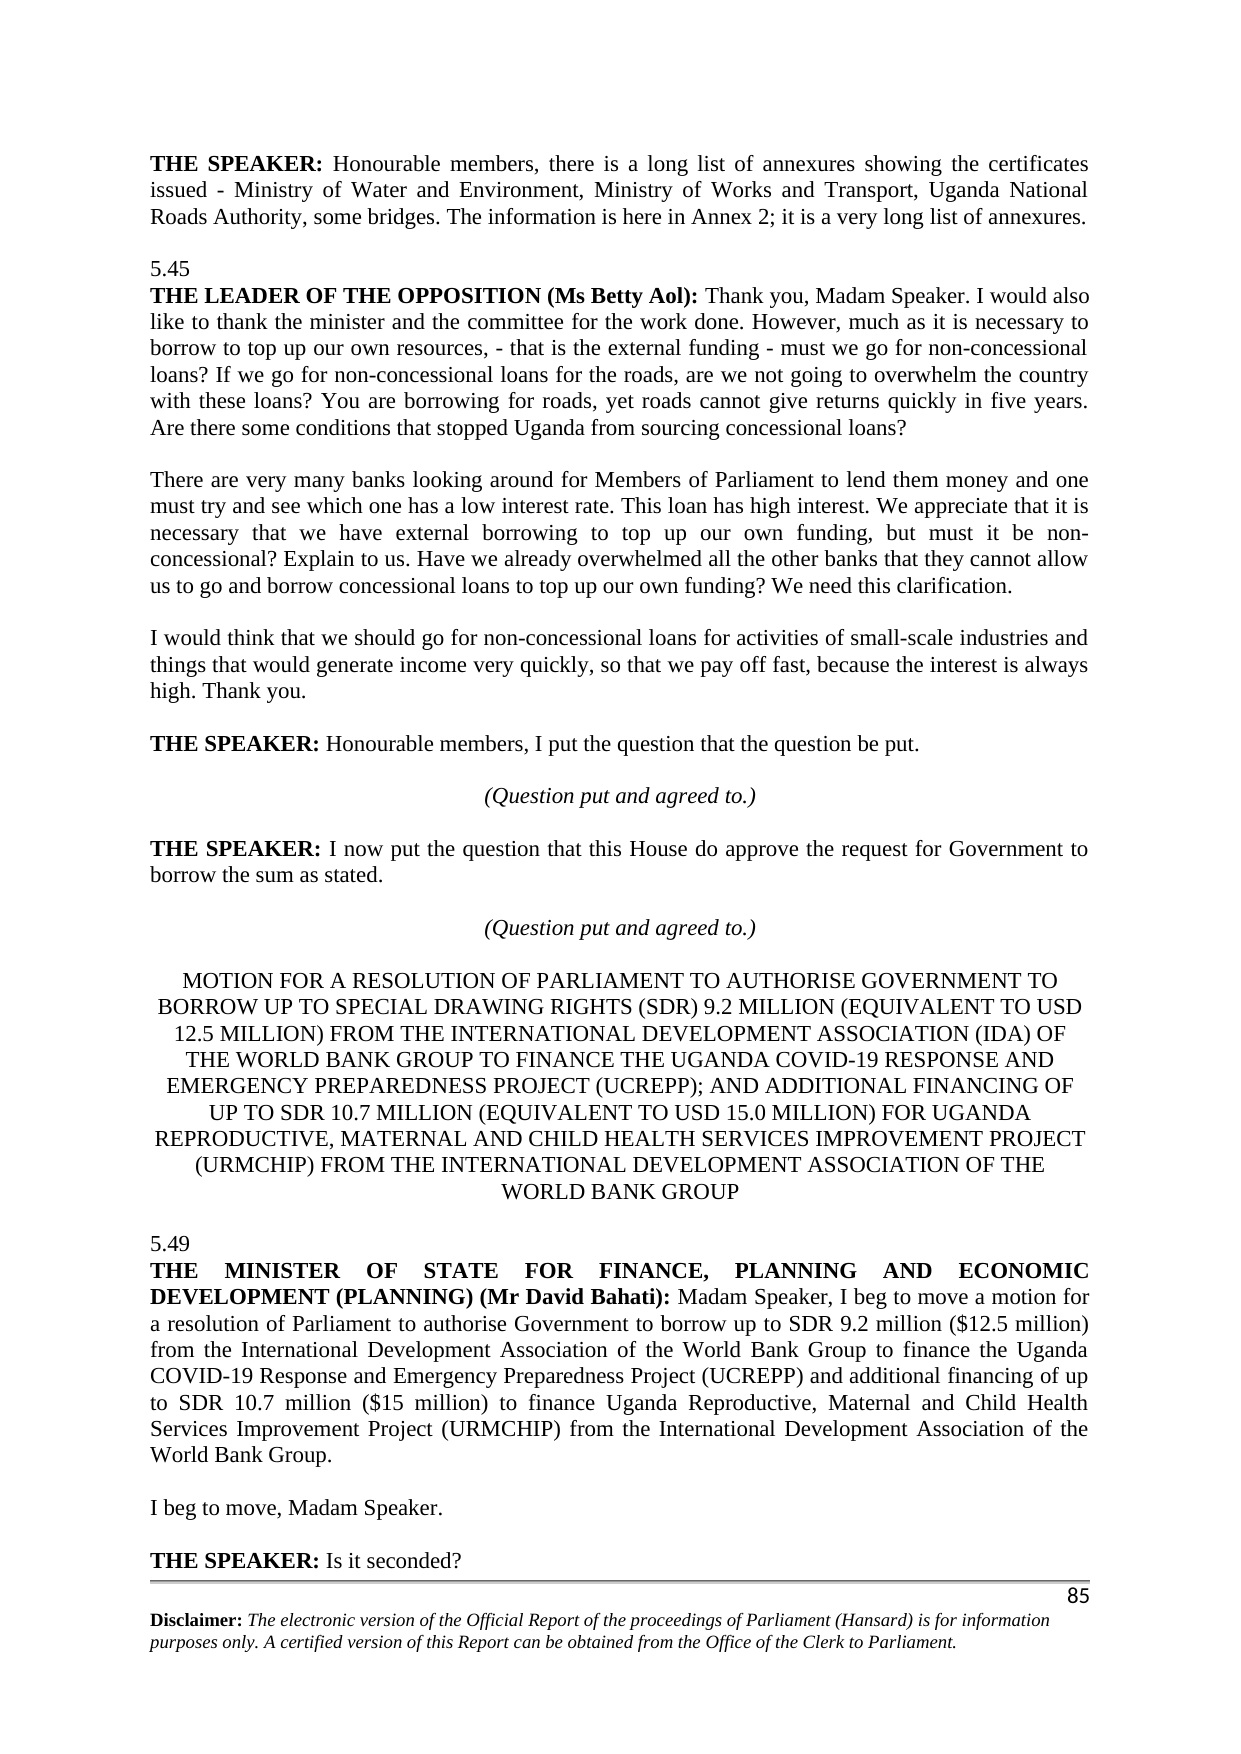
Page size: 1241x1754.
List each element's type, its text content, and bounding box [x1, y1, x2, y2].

text MOTION FOR A RESOLUTION OF PARLIAMENT TO AUTHORISE GOVERNMENT TO BORROW UP TO SPECIAL DRAWING RIGHTS (SDR) 9.2 MILLION (EQUIVALENT TO USD 12.5 MILLION) FROM THE INTERNATIONAL DEVELOPMENT ASSOCIATION (IDA) OF THE WORLD BANK GROUP TO FINANCE THE UGANDA COVID-19 RESPONSE AND EMERGENCY PREPAREDNESS PROJECT (UCREPP); AND ADDITIONAL FINANCING OF UP TO SDR 10.7 MILLION (EQUIVALENT TO USD 15.0 MILLION) FOR UGANDA REPRODUCTIVE, MATERNAL AND CHILD HEALTH SERVICES IMPROVEMENT PROJECT (URMCHIP) FROM THE INTERNATIONAL DEVELOPMENT ASSOCIATION OF THE WORLD BANK GROUP [150, 967, 1090, 1204]
text (Question put and agreed to.) [150, 914, 1090, 941]
text THE LEADER OF THE OPPOSITION (Ms Betty Aol): Thank you, Madam Speaker. I would also like to thank the minister and the committee for the work done. However, much as it is necessary to borrow to top up our own resources, - that is the external funding - must we go for non-concessional loans? If we go for non-concessional loans for the roads, are we not going to overwhelm the country with these loans? You are borrowing for roads, yet roads cannot give returns quickly in five years. Are there some conditions that stopped Uganda from sourcing concessional loans? [150, 282, 1090, 440]
text (Question put and agreed to.) [150, 782, 1090, 809]
text 5.49 [150, 1231, 1090, 1257]
text 5.45 [150, 255, 1090, 282]
picture [150, 1580, 1090, 1584]
text THE SPEAKER: Honourable members, there is a long list of annexures showing the certificates issued - Ministry of Water and Environment, Ministry of Works and Transport, Uganda National Roads Authority, some bridges. The information is here in Annex 2; it is a very long list of annexures. [150, 150, 1090, 229]
text I beg to move, Madam Speaker. [150, 1494, 1090, 1520]
text THE MINISTER OF STATE FOR FINANCE, PLANNING AND ECONOMIC DEVELOPMENT (PLANNING) (Mr David Bahati): Madam Speaker, I beg to move a motion for a resolution of Parliament to authorise Government to borrow up to SDR 9.2 million ($12.5 million) from the International Development Association of the World Bank Group to finance the Uganda COVID-19 Response and Emergency Preparedness Project (UCREPP) and additional financing of up to SDR 10.7 million ($15 million) to finance Uganda Reproductive, Maternal and Child Health Services Improvement Project (URMCHIP) from the International Development Association of the World Bank Group. [150, 1257, 1090, 1468]
text I would think that we should go for non-concessional loans for activities of small-scale industries and things that would generate income very quickly, so that we pay off fast, because the interest is always high. Thank you. [150, 624, 1090, 703]
text THE SPEAKER: I now put the question that this House do approve the request for Government to borrow the sum as stated. [150, 835, 1090, 888]
text THE SPEAKER: Is it seconded? [150, 1547, 1090, 1573]
text THE SPEAKER: Honourable members, I put the question that the question be put. [150, 730, 1090, 756]
text There are very many banks looking around for Members of Parliament to lend them money and one must try and see which one has a low interest rate. This loan has high interest. We appreciate that it is necessary that we have external borrowing to top up our own funding, but must it be non-concessional? Explain to us. Have we already overwhelmed all the other banks that they cannot allow us to go and borrow concessional loans to top up our own funding? We need this clarification. [150, 466, 1090, 598]
